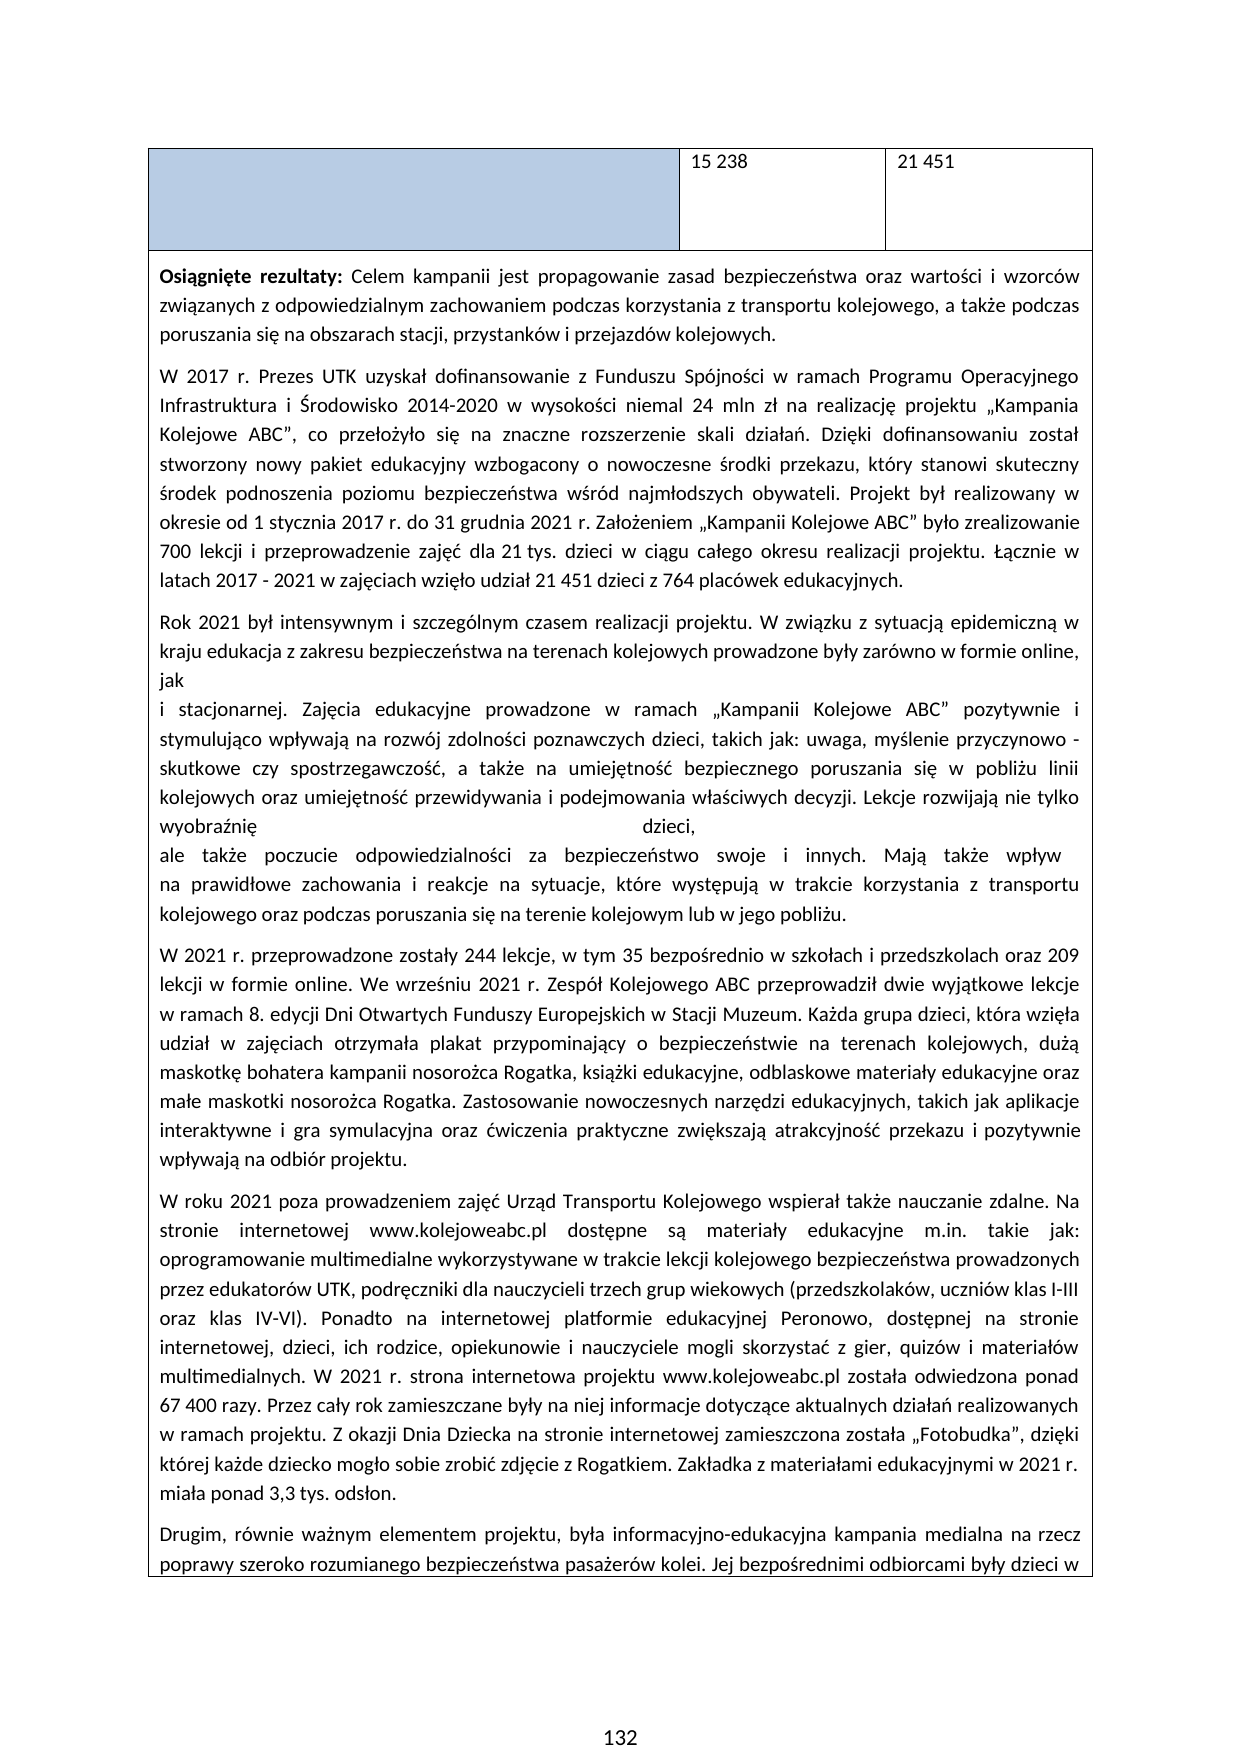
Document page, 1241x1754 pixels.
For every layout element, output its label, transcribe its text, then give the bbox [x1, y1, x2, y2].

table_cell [149, 251, 1092, 1576]
table_cell 15 238 [680, 149, 885, 250]
table_cell 21 451 [886, 149, 1092, 250]
